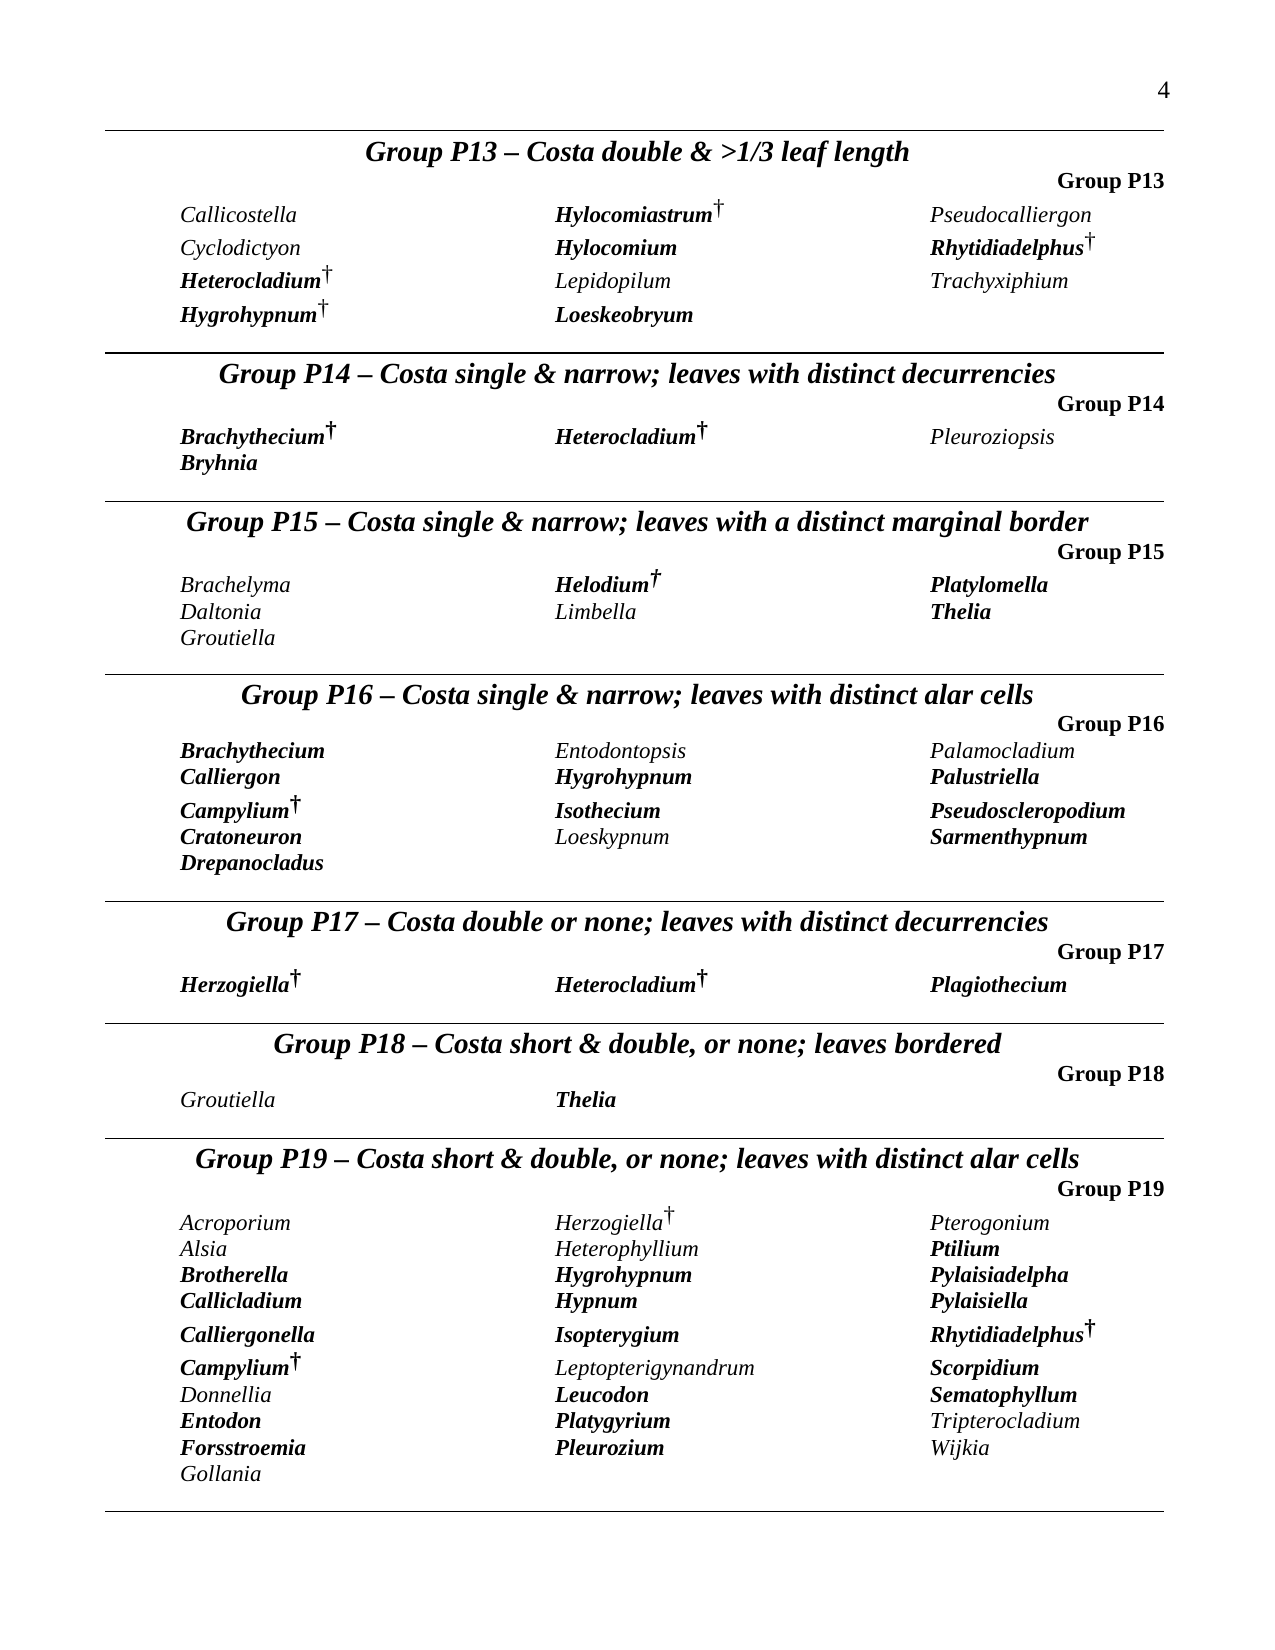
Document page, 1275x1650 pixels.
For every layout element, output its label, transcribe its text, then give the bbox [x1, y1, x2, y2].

text Daltonia Limbella Thelia [105, 598, 1170, 624]
text Group P19 [105, 1175, 1170, 1201]
text Campylium† Isothecium Pseudoscleropodium [105, 789, 1170, 823]
text Group P18 – Costa short & double, or none; leaves bordered [105, 1027, 1170, 1060]
text Hygrohypnum† Loeskeobryum [105, 294, 1170, 327]
text Calliergonella Isopterygium Rhytidiadelphus† [105, 1314, 1170, 1347]
text Heterocladium† Lepidopilum Trachyxiphium [105, 261, 1170, 294]
text Callicladium Hypnum Pylaisiella [105, 1288, 1170, 1314]
text Entodon Platygyrium Tripterocladium [105, 1407, 1170, 1433]
text Group P15 [105, 538, 1170, 564]
text Gollania [105, 1460, 1170, 1486]
text Acroporium Herzogiella† Pterogonium [105, 1201, 1170, 1235]
text Bryhnia [105, 449, 1170, 476]
text Forsstroemia Pleurozium Wijkia [105, 1433, 1170, 1460]
text Brotherella Hygrohypnum Pylaisiadelpha [105, 1261, 1170, 1288]
text Group P17 [105, 938, 1170, 964]
text Group P13 [105, 167, 1170, 194]
text Group P14 – Costa single & narrow; leaves with distinct decurrencies [105, 356, 1170, 390]
text Calliergon Hygrohypnum Palustriella [105, 763, 1170, 789]
text Group P18 [105, 1060, 1170, 1086]
text Group P14 [105, 390, 1170, 416]
text Cratoneuron Loeskypnum Sarmenthypnum [105, 823, 1170, 849]
text Campylium† Leptopterigynandrum Scorpidium [105, 1347, 1170, 1381]
text Group P13 – Costa double & >1/3 leaf length [105, 134, 1170, 167]
text Group P15 – Costa single & narrow; leaves with a distinct marginal border [105, 504, 1170, 538]
text Callicostella Hylocomiastrum† Pseudocalliergon [105, 194, 1170, 227]
text Cyclodictyon Hylocomium Rhytidiadelphus† [105, 227, 1170, 261]
text Brachelyma Helodium† Platylomella [105, 564, 1170, 598]
text Group P19 – Costa short & double, or none; leaves with distinct alar cells [105, 1142, 1170, 1175]
text Drepanocladus [105, 849, 1170, 876]
text Brachythecium Entodontopsis Palamocladium [105, 737, 1170, 763]
text Groutiella Thelia [105, 1086, 1170, 1113]
text Donnellia Leucodon Sematophyllum [105, 1381, 1170, 1407]
text Groutiella [105, 624, 1170, 651]
text Herzogiella† Heterocladium† Plagiothecium [105, 964, 1170, 998]
text Group P17 – Costa double or none; leaves with distinct decurrencies [105, 904, 1170, 938]
text Brachythecium† Heterocladium† Pleuroziopsis [105, 416, 1170, 449]
text Group P16 – Costa single & narrow; leaves with distinct alar cells [105, 677, 1170, 711]
text Alsia Heterophyllium Ptilium [105, 1235, 1170, 1261]
text Group P16 [105, 711, 1170, 737]
